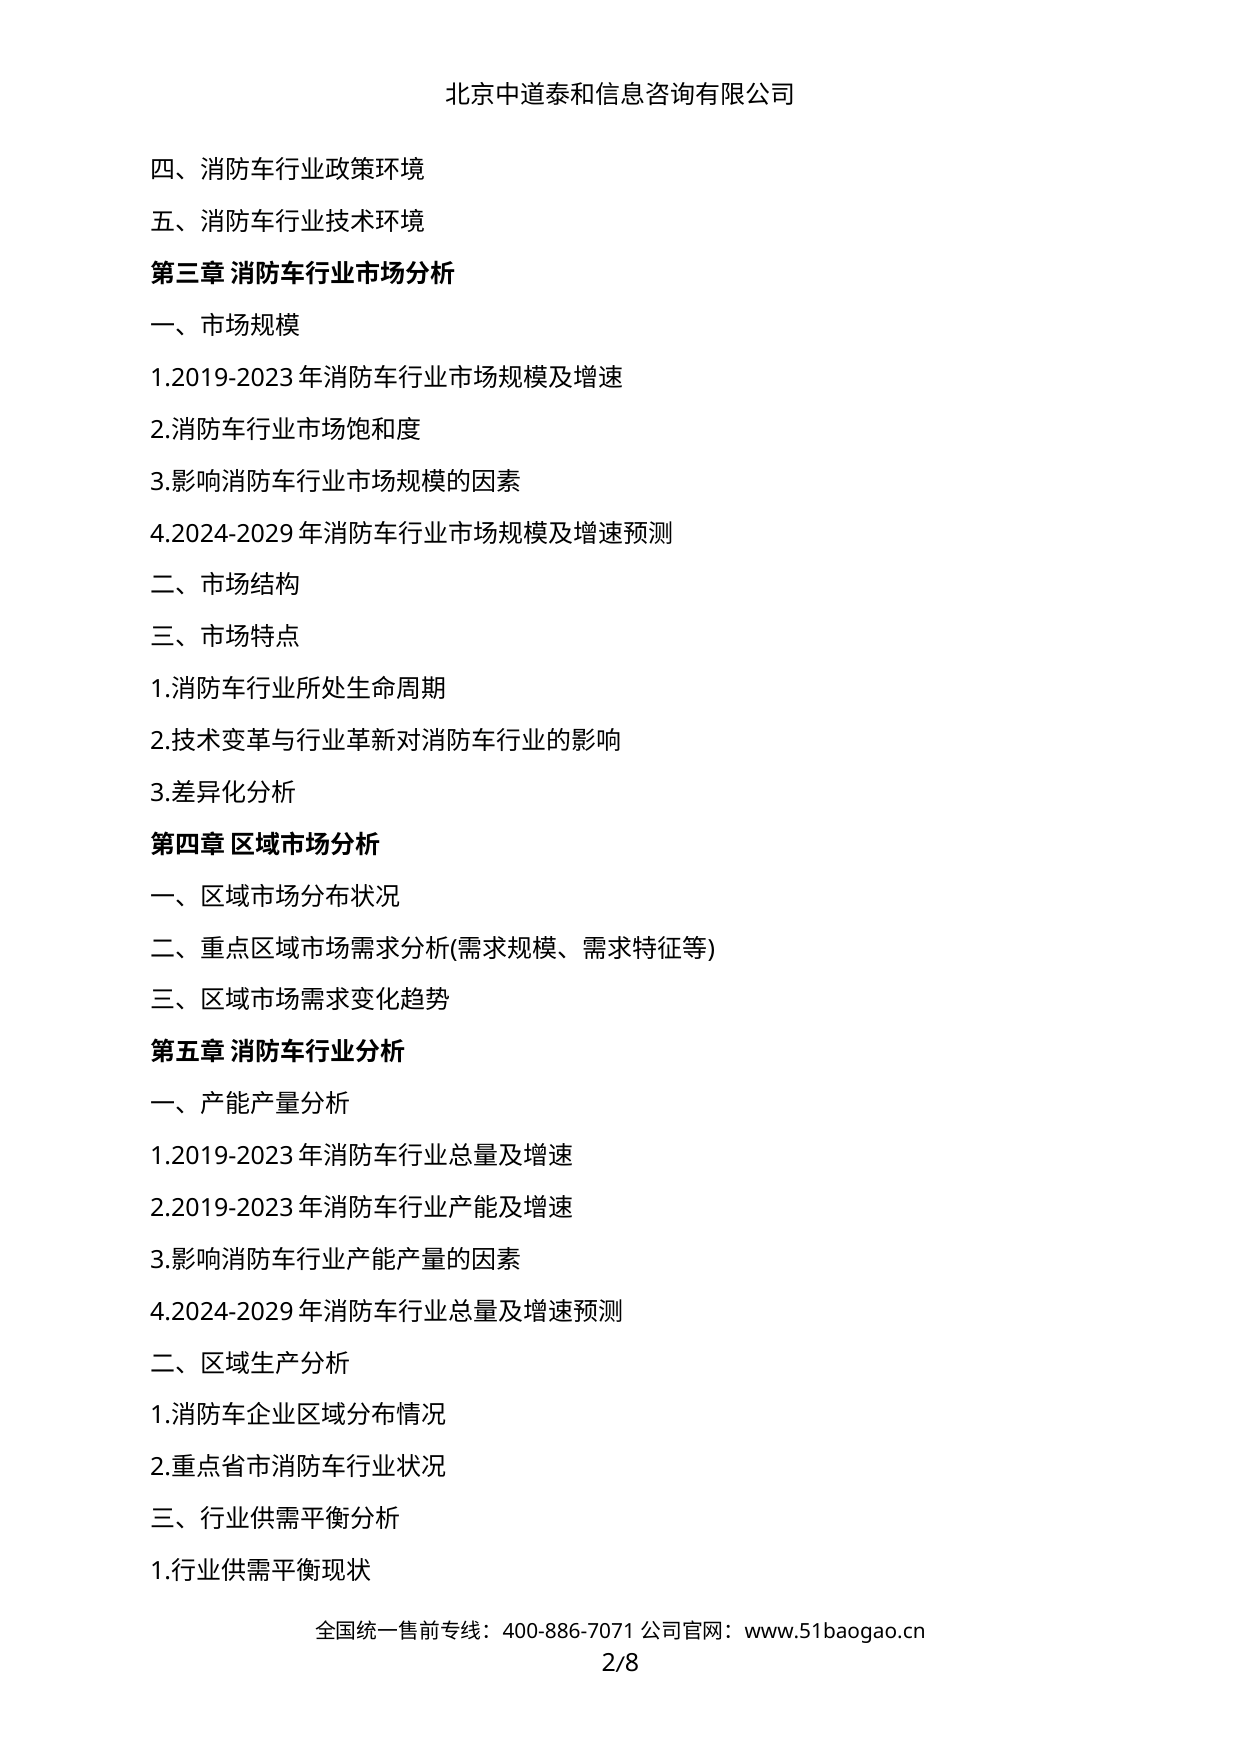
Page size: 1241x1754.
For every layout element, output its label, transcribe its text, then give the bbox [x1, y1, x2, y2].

text 2.2019-2023年消防车行业产能及增速 [150, 1187, 1090, 1224]
text 2.消防车行业市场饱和度 [150, 409, 1090, 446]
text 1.2019-2023年消防车行业总量及增速 [150, 1136, 1090, 1172]
text 四、消防车行业政策环境 [150, 150, 1090, 186]
text 二、市场结构 [150, 565, 1090, 601]
text 2.重点省市消防车行业状况 [150, 1447, 1090, 1483]
text 3.差异化分析 [150, 772, 1090, 809]
text 二、区域生产分析 [150, 1343, 1090, 1379]
text 第四章 区域市场分析 [150, 824, 1090, 861]
text 3.影响消防车行业市场规模的因素 [150, 461, 1090, 497]
text 4.2024-2029年消防车行业市场规模及增速预测 [150, 513, 1090, 549]
text 一、区域市场分布状况 [150, 876, 1090, 912]
text 第五章 消防车行业分析 [150, 1032, 1090, 1068]
text 三、市场特点 [150, 617, 1090, 653]
text 4.2024-2029年消防车行业总量及增速预测 [150, 1291, 1090, 1327]
text 1.2019-2023年消防车行业市场规模及增速 [150, 357, 1090, 394]
text 1.消防车行业所处生命周期 [150, 669, 1090, 705]
text 一、产能产量分析 [150, 1084, 1090, 1120]
text 1.行业供需平衡现状 [150, 1551, 1090, 1587]
text 2.技术变革与行业革新对消防车行业的影响 [150, 721, 1090, 757]
text 三、行业供需平衡分析 [150, 1499, 1090, 1535]
text 一、市场规模 [150, 306, 1090, 342]
text 三、区域市场需求变化趋势 [150, 980, 1090, 1016]
text 1.消防车企业区域分布情况 [150, 1395, 1090, 1431]
text 五、消防车行业技术环境 [150, 202, 1090, 238]
text 二、重点区域市场需求分析(需求规模、需求特征等) [150, 928, 1090, 964]
text 3.影响消防车行业产能产量的因素 [150, 1239, 1090, 1276]
text 第三章 消防车行业市场分析 [150, 254, 1090, 290]
